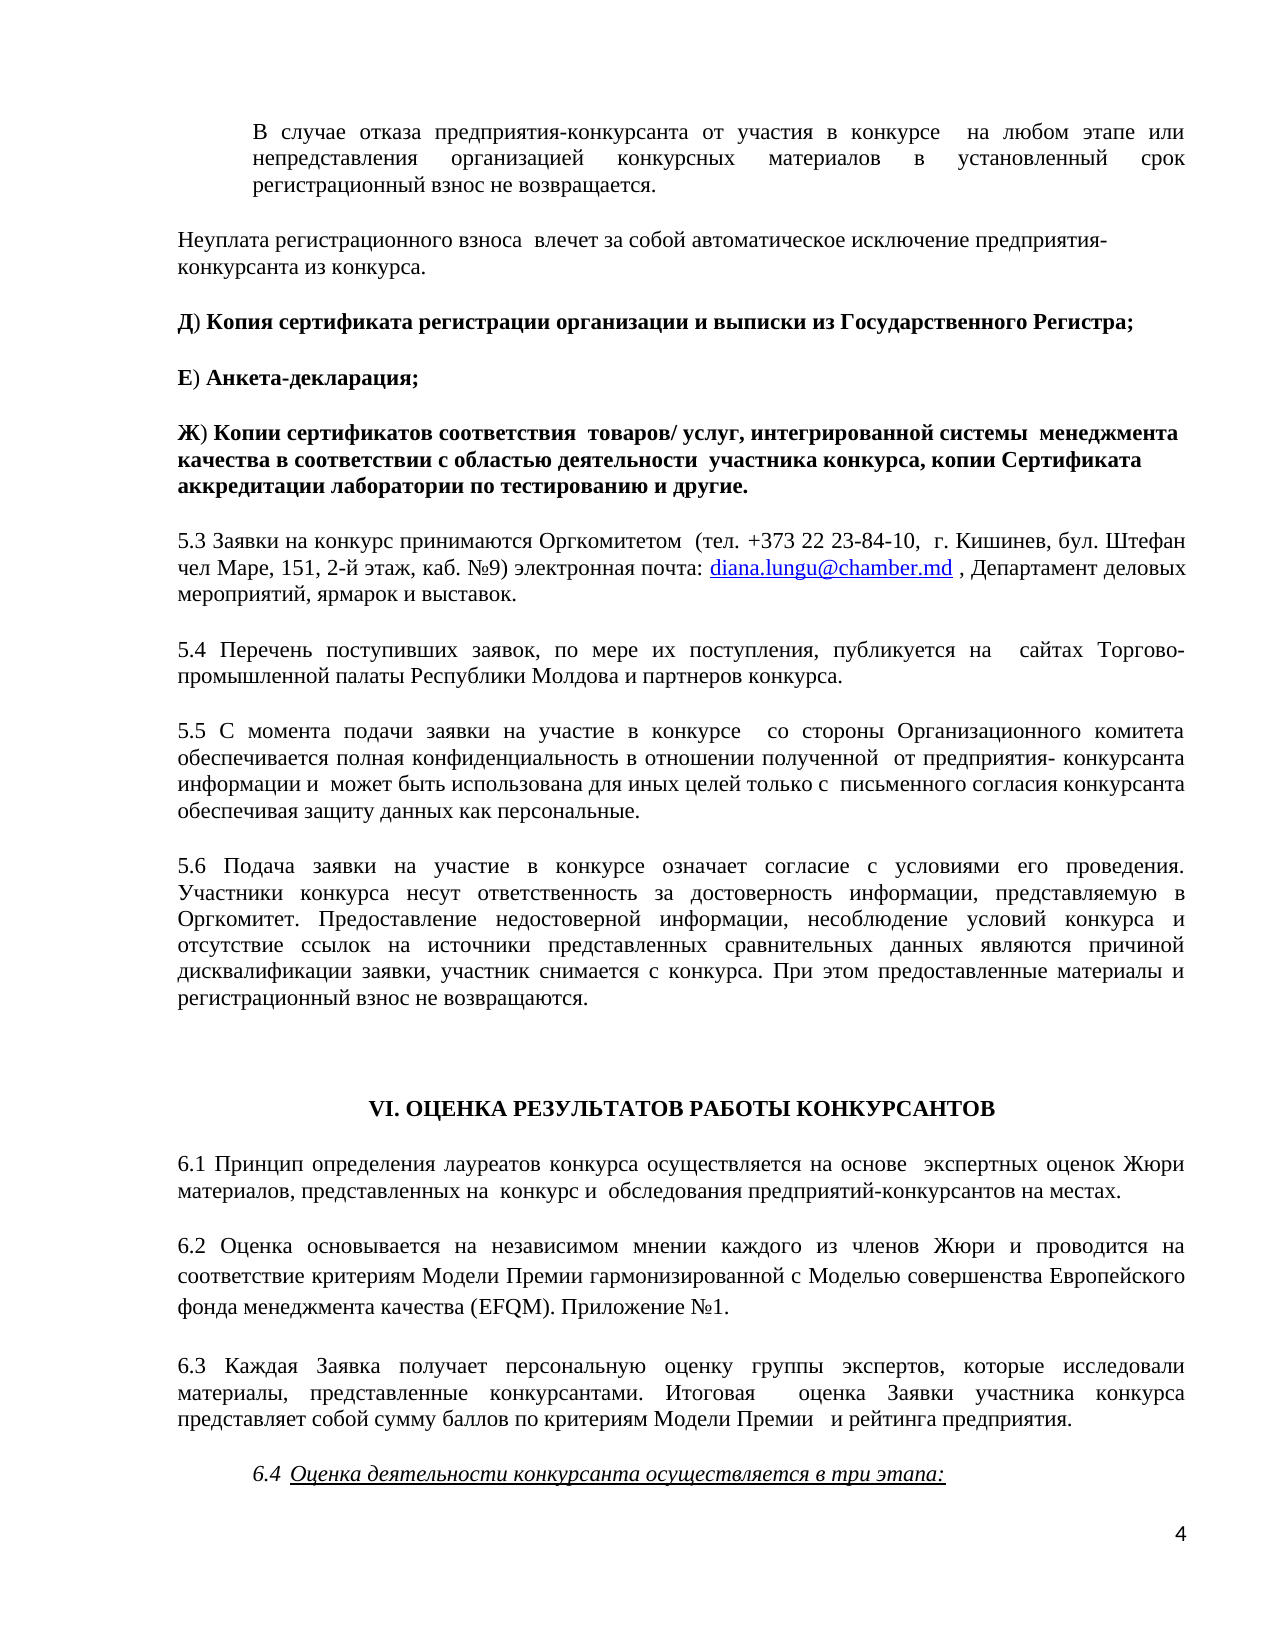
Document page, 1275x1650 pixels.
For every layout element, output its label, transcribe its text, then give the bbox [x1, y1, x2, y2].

text 5.5 С момента подачи заявки на участие в конкурсе со стороны Организационного комитета обеспечивается полная конфиденциальность в отношении полученной от предприятия- конкурсанта информации и может быть использована для иных целей только с письменного согласия конкурсанта обеспечивая защиту данных как персональные. [177, 718, 1186, 823]
text В случае отказа предприятия-конкурсанта от участия в конкурсе на любом этапе или непредставления организацией конкурсных материалов в установленный срок регистрационный взнос не возвращается. [252, 118, 1186, 197]
text Неуплата регистрационного взноса влечет за собой автоматическое исключение предприятия-конкурсанта из конкурса. [177, 226, 1186, 279]
list Оценка деятельности конкурсанта осуществляется в три этапа: [252, 1460, 1186, 1487]
text 5.4 Перечень поступивших заявок, по мере их поступления, публикуется на сайтах Торгово-промышленной палаты Республики Молдова и партнеров конкурса. [177, 636, 1186, 688]
text Е) Анкета-декларация; [177, 364, 1186, 390]
text 6.2 Оценка основывается на независимом мнении каждого из членов Жюри и проводится на соответствие критериям Модели Премии гармонизированной с Моделью совершенства Европейского фонда менеджмента качества (EFQM). Приложение №1. [177, 1232, 1186, 1319]
text 5.3 Заявки на конкурс принимаются Оргкомитетом (тел. +373 22 23-84-10, г. Кишинев, бул. Штефан чел Маре, 151, 2-й этаж, каб. №9) электронная почта: diana.lungu@chamber.md , Департамент деловых мероприятий, ярмарок и выставок. [177, 527, 1186, 607]
text 6.3 Каждая Заявка получает персональную оценку группы экспертов, которые исследовали материалы, представленные конкурсантами. Итоговая оценка Заявки участника конкурса представляет собой сумму баллов по критериям Модели Премии и рейтинга предприятия. [177, 1352, 1186, 1431]
text Д) Копия сертификата регистрации организации и выписки из Государственного Регистра; [177, 308, 1186, 334]
text 6.1 Принцип определения лауреатов конкурса осуществляется на основе экспертных оценок Жюри материалов, представленных на конкурс и обследования предприятий-конкурсантов на местах. [177, 1151, 1186, 1203]
text 5.6 Подача заявки на участие в конкурсе означает согласие с условиями его проведения. Участники конкурса несут ответственность за достоверность информации, представляемую в Оргкомитет. Предоставление недостоверной информации, несоблюдение условий конкурса и отсутствие ссылок на источники представленных сравнительных данных являются причиной дисквалификации заявки, участник снимается с конкурса. При этом предоставленные материалы и регистрационный взнос не возвращаются. [177, 852, 1186, 1010]
text VI. ОЦЕНКА РЕЗУЛЬТАТОВ РАБОТЫ КОНКУРСАНТОВ [177, 1095, 1186, 1121]
text Ж) Копии сертификатов соответствия товаров/ услуг, интегрированной системы менеджмента качества в соответствии с областью деятельности участника конкурса, копии Сертификата аккредитации лаборатории по тестированию и другие. [177, 419, 1186, 498]
